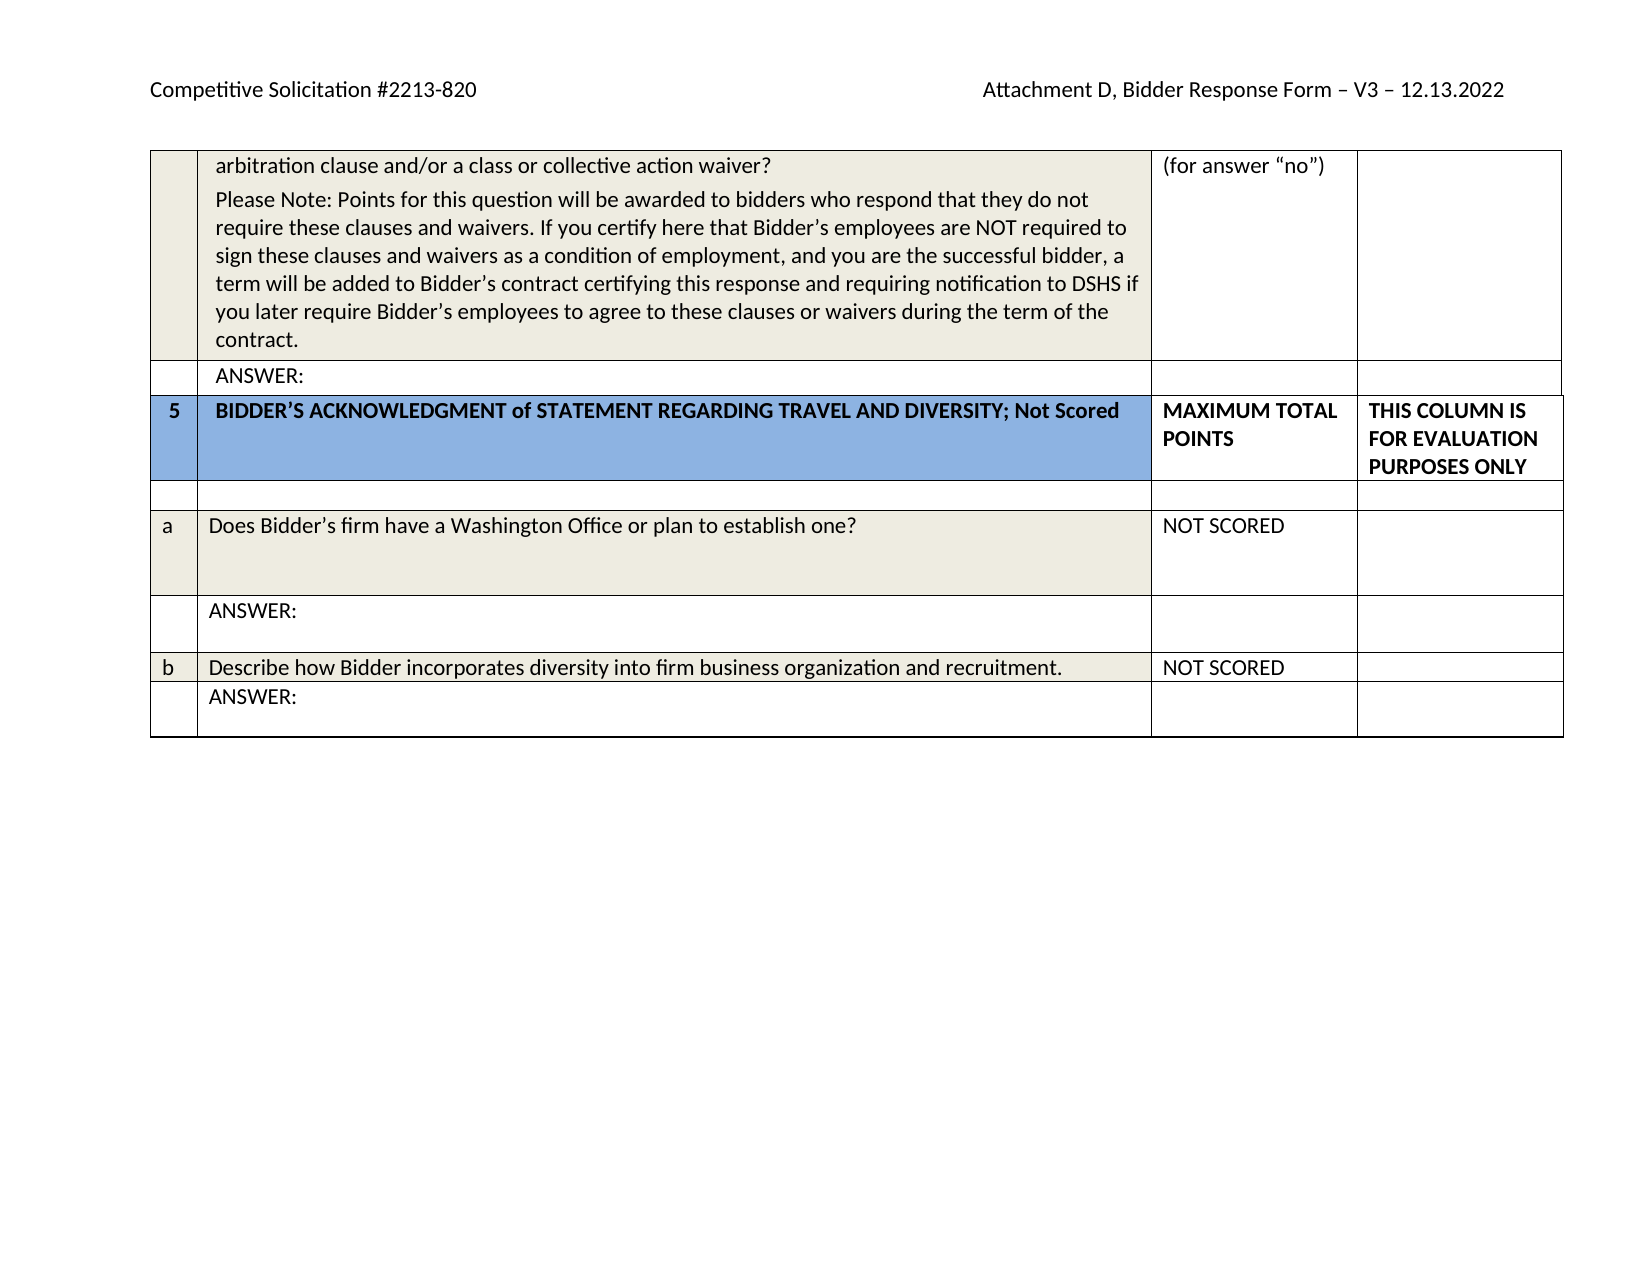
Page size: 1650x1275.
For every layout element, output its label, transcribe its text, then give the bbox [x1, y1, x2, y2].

table_cell ANSWER: [198, 596, 1151, 652]
table_cell [1152, 361, 1357, 395]
table_cell [1358, 151, 1561, 360]
table_cell [198, 481, 1151, 510]
table_cell BIDDER’S ACKNOWLEDGMENT of STATEMENT REGARDING TRAVEL AND DIVERSITY; Not Scored [198, 396, 1151, 480]
table_cell [1152, 682, 1357, 736]
table_cell Does Bidder’s firm have a Washington Office or plan to establish one? [198, 511, 1151, 595]
table_cell NOT SCORED [1152, 511, 1357, 595]
table_cell b [151, 653, 197, 681]
table_cell ANSWER: [198, 361, 1151, 395]
table_cell THIS COLUMN IS FOR EVALUATION PURPOSES ONLY [1358, 396, 1563, 480]
table_cell NOT SCORED [1152, 653, 1357, 681]
table_cell [1358, 682, 1563, 736]
table_cell 5 [151, 396, 197, 480]
table_cell [1358, 653, 1563, 681]
table_cell [1152, 481, 1357, 510]
table_cell [1358, 511, 1563, 595]
table_cell [1358, 361, 1561, 395]
table_cell [151, 151, 197, 360]
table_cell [198, 151, 1151, 360]
table_cell [1152, 596, 1357, 652]
table_cell [151, 361, 197, 395]
table_cell a [151, 511, 197, 595]
table_cell MAXIMUM TOTAL POINTS [1152, 396, 1357, 480]
table_cell Describe how Bidder incorporates diversity into firm business organization and recruitment. [198, 653, 1151, 681]
table_cell ANSWER: [198, 682, 1151, 736]
table_cell [1358, 596, 1563, 652]
table_cell 5 (for answer “no”) [1152, 151, 1357, 360]
table_cell [151, 682, 197, 736]
table_cell [151, 596, 197, 652]
table_cell [151, 481, 197, 510]
table_cell [1358, 481, 1563, 510]
